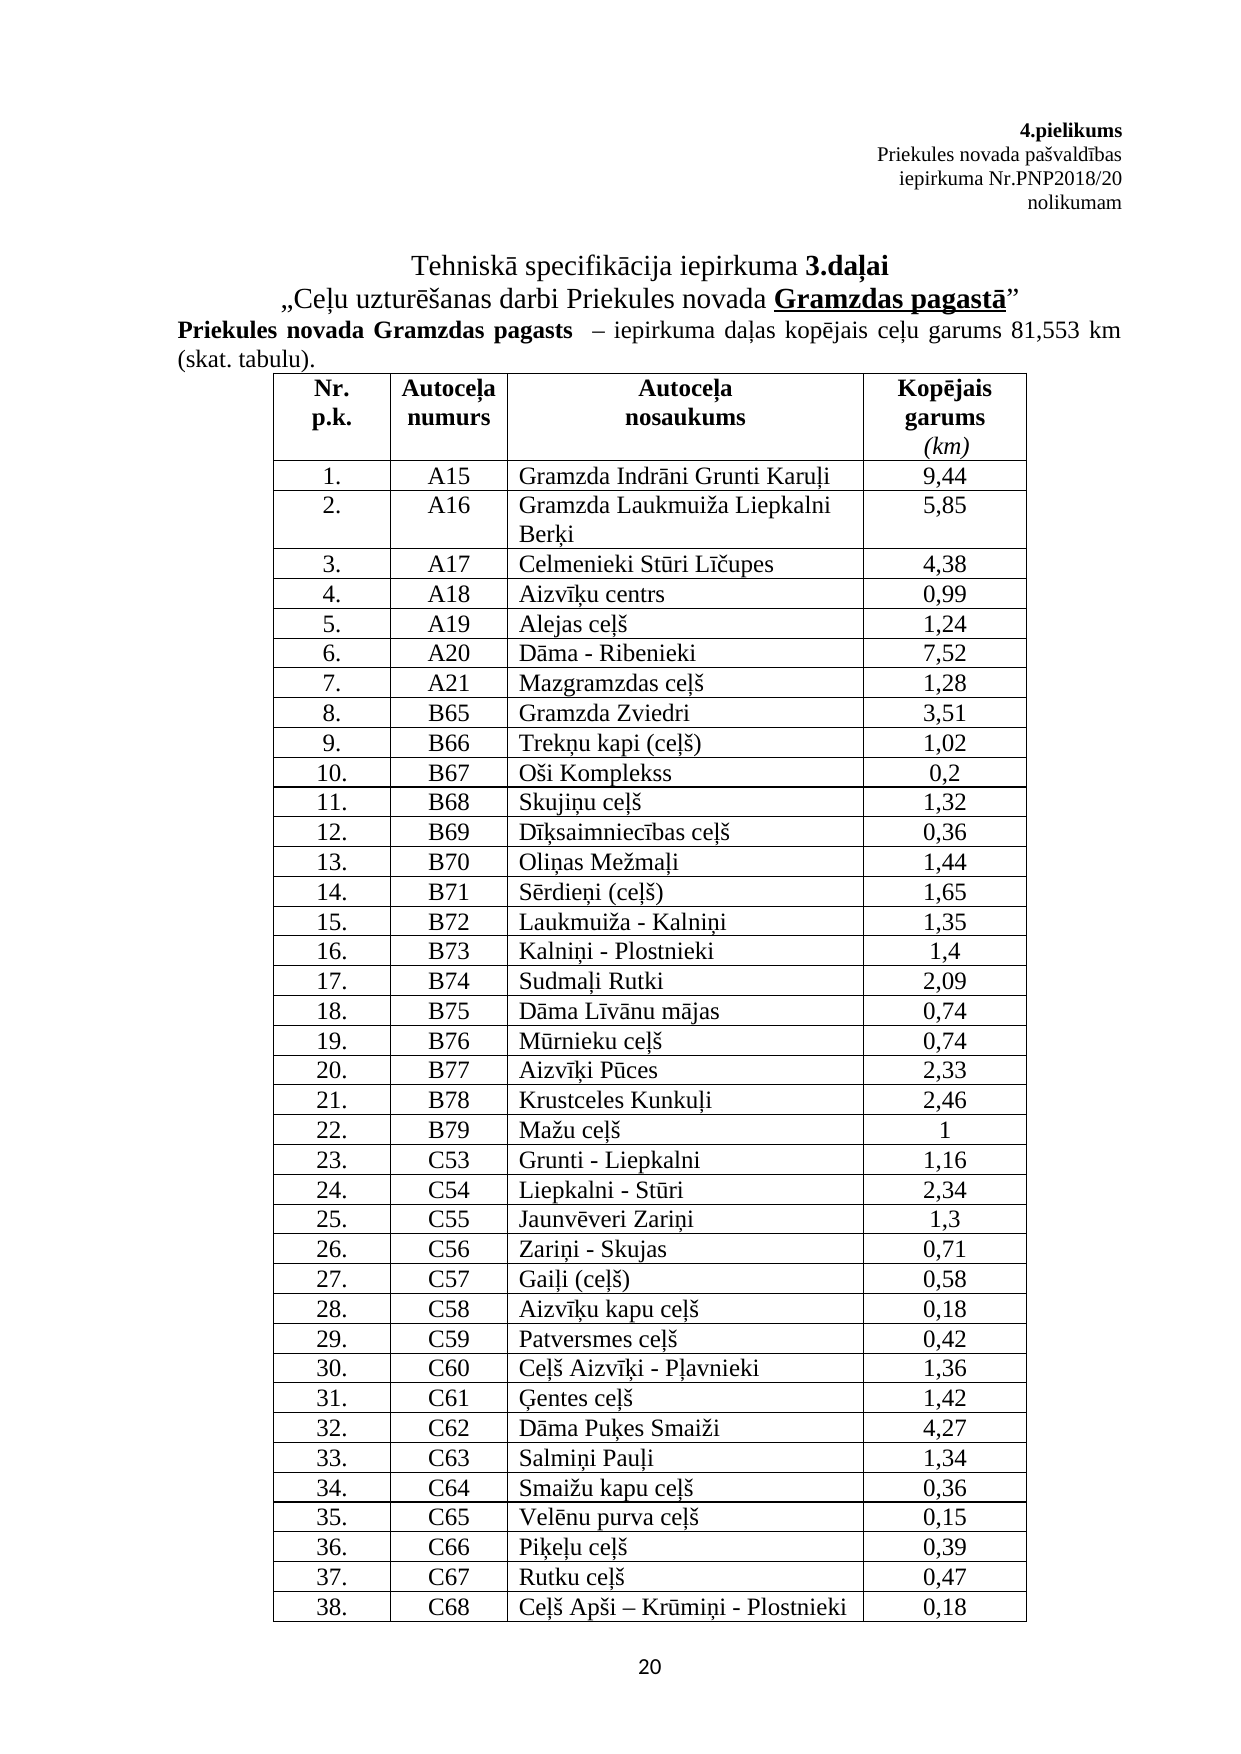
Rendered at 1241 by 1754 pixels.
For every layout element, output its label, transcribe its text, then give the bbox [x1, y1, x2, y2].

table_cell Jaunvēveri Zariņi [508, 1205, 863, 1233]
table_cell C54 [391, 1175, 507, 1203]
table_cell A21 [391, 668, 507, 697]
table_cell 17. [274, 966, 390, 995]
table_cell 5,85 [864, 491, 1026, 548]
table_cell 1,35 [864, 907, 1026, 935]
table_cell 1 [864, 1115, 1026, 1144]
text nolikumam [177, 190, 1122, 214]
table_cell C55 [391, 1205, 507, 1233]
table_cell 14. [274, 877, 390, 906]
table_cell Ceļš Aizvīķi - Pļavnieki [508, 1354, 863, 1382]
table_cell Kalniņi - Plostnieki [508, 936, 863, 965]
table_cell 7. [274, 668, 390, 697]
table_cell 12. [274, 817, 390, 846]
table_cell 0,39 [864, 1532, 1026, 1561]
text 4.pielikums [252, 118, 1122, 142]
table_header Nr. p.k. [274, 374, 390, 460]
table_cell 1,28 [864, 668, 1026, 697]
table_cell 3,51 [864, 698, 1026, 727]
table_cell 16. [274, 936, 390, 965]
table_cell Aizvīķi Pūces [508, 1056, 863, 1084]
table_cell 1,65 [864, 877, 1026, 906]
table_cell 13. [274, 847, 390, 876]
table_cell 7,52 [864, 639, 1026, 667]
table_cell 0,36 [864, 817, 1026, 846]
table_cell Oši Komplekss [508, 758, 863, 786]
table_cell 6. [274, 639, 390, 667]
table_cell 32. [274, 1413, 390, 1442]
table_cell 19. [274, 1026, 390, 1054]
table_cell 18. [274, 996, 390, 1025]
table_cell B65 [391, 698, 507, 727]
table_cell 2,33 [864, 1056, 1026, 1084]
text Tehniskā specifikācija iepirkuma 3.daļai [177, 248, 1122, 281]
table_cell 5. [274, 609, 390, 637]
table_cell B68 [391, 788, 507, 816]
table_cell B73 [391, 936, 507, 965]
table_cell Dīķsaimniecības ceļš [508, 817, 863, 846]
table_cell 0,15 [864, 1503, 1026, 1531]
table_cell 1,3 [864, 1205, 1026, 1233]
table_cell Aizvīķu kapu ceļš [508, 1294, 863, 1323]
table_cell Sudmaļi Rutki [508, 966, 863, 995]
table_cell 35. [274, 1503, 390, 1531]
table_cell 1. [274, 461, 390, 489]
table_cell B75 [391, 996, 507, 1025]
table_cell C68 [391, 1592, 507, 1621]
table_cell Sērdieņi (ceļš) [508, 877, 863, 906]
table_cell 1,16 [864, 1145, 1026, 1174]
table_cell 20. [274, 1056, 390, 1084]
table_cell 8. [274, 698, 390, 727]
table_cell 1,24 [864, 609, 1026, 637]
table_cell 4. [274, 579, 390, 608]
table_cell 23. [274, 1145, 390, 1174]
table_cell Gaiļi (ceļš) [508, 1264, 863, 1293]
table_cell Skujiņu ceļš [508, 788, 863, 816]
table_cell Liepkalni - Stūri [508, 1175, 863, 1203]
table_cell 25. [274, 1205, 390, 1233]
table_cell Dāma - Ribenieki [508, 639, 863, 667]
table_cell C63 [391, 1443, 507, 1472]
table_cell B72 [391, 907, 507, 935]
table_cell 1,44 [864, 847, 1026, 876]
table_cell 0,74 [864, 996, 1026, 1025]
table_cell B69 [391, 817, 507, 846]
table_cell C57 [391, 1264, 507, 1293]
table_cell Velēnu purva ceļš [508, 1503, 863, 1531]
table_cell Patversmes ceļš [508, 1324, 863, 1352]
table_cell B76 [391, 1026, 507, 1054]
table_cell 34. [274, 1473, 390, 1501]
table_cell Ģentes ceļš [508, 1383, 863, 1412]
table_cell B74 [391, 966, 507, 995]
table_cell Laukmuiža - Kalniņi [508, 907, 863, 935]
table_cell 1,42 [864, 1383, 1026, 1412]
table_cell A19 [391, 609, 507, 637]
table_cell 21. [274, 1085, 390, 1114]
table_cell Aizvīķu centrs [508, 579, 863, 608]
table_cell A20 [391, 639, 507, 667]
text Priekules novada pašvaldības [177, 142, 1122, 166]
table_cell Piķeļu ceļš [508, 1532, 863, 1561]
table_cell C62 [391, 1413, 507, 1442]
text „Ceļu uzturēšanas darbi Priekules novada Gramzdas pagastā” [177, 281, 1122, 315]
text iepirkuma Nr.PNP2018/20 [177, 166, 1122, 190]
table_cell 0,58 [864, 1264, 1026, 1293]
table_cell B67 [391, 758, 507, 786]
table_cell Dāma Līvānu mājas [508, 996, 863, 1025]
table_cell 0,2 [864, 758, 1026, 786]
table_cell Smaižu kapu ceļš [508, 1473, 863, 1501]
table_cell 0,42 [864, 1324, 1026, 1352]
table_cell 0,74 [864, 1026, 1026, 1054]
table_cell 0,18 [864, 1294, 1026, 1323]
table_cell Mazgramzdas ceļš [508, 668, 863, 697]
table_cell C56 [391, 1234, 507, 1263]
table_cell 0,99 [864, 579, 1026, 608]
table_cell 24. [274, 1175, 390, 1203]
table_cell Krustceles Kunkuļi [508, 1085, 863, 1114]
table_cell Alejas ceļš [508, 609, 863, 637]
table_cell C67 [391, 1562, 507, 1591]
table_cell 2. [274, 491, 390, 548]
table_cell Zariņi - Skujas [508, 1234, 863, 1263]
table_cell A17 [391, 549, 507, 578]
table_cell Dāma Puķes Smaiži [508, 1413, 863, 1442]
table_cell A16 [391, 491, 507, 548]
table_cell C64 [391, 1473, 507, 1501]
table_cell 10. [274, 758, 390, 786]
table_cell C58 [391, 1294, 507, 1323]
table_cell Ceļš Apši – Krūmiņi - Plostnieki [508, 1592, 863, 1621]
text Priekules novada Gramzdas pagasts – iepirkuma daļas kopējais ceļu garums 81,553 km (skat. tabulu). [177, 315, 1122, 372]
table_cell C59 [391, 1324, 507, 1352]
table_cell 11. [274, 788, 390, 816]
table_cell Salmiņi Pauļi [508, 1443, 863, 1472]
table_cell 4,38 [864, 549, 1026, 578]
table_header Autoceļa numurs [391, 374, 507, 460]
table_header Kopējais garums (km) [864, 374, 1026, 460]
table_cell Trekņu kapi (ceļš) [508, 728, 863, 757]
table_cell 4,27 [864, 1413, 1026, 1442]
table_cell C53 [391, 1145, 507, 1174]
table_cell Gramzda Zviedri [508, 698, 863, 727]
table_cell 22. [274, 1115, 390, 1144]
table_cell 31. [274, 1383, 390, 1412]
table_cell 0,47 [864, 1562, 1026, 1591]
table_cell 26. [274, 1234, 390, 1263]
table_cell 27. [274, 1264, 390, 1293]
table_cell Gramzda Laukmuiža Liepkalni Berķi [508, 491, 863, 548]
table_cell 2,34 [864, 1175, 1026, 1203]
table_cell 1,34 [864, 1443, 1026, 1472]
table_cell A15 [391, 461, 507, 489]
table_cell 37. [274, 1562, 390, 1591]
table_cell 2,46 [864, 1085, 1026, 1114]
table_cell 38. [274, 1592, 390, 1621]
table_cell 9,44 [864, 461, 1026, 489]
table_cell 29. [274, 1324, 390, 1352]
table_cell Grunti - Liepkalni [508, 1145, 863, 1174]
table_cell 0,71 [864, 1234, 1026, 1263]
table_cell Oliņas Mežmaļi [508, 847, 863, 876]
table_cell 28. [274, 1294, 390, 1323]
table_cell B79 [391, 1115, 507, 1144]
table_cell Rutku ceļš [508, 1562, 863, 1591]
table_cell Gramzda Indrāni Grunti Karuļi [508, 461, 863, 489]
table_cell 0,18 [864, 1592, 1026, 1621]
table_cell 30. [274, 1354, 390, 1382]
table_cell C65 [391, 1503, 507, 1531]
table_cell 9. [274, 728, 390, 757]
table_cell Mūrnieku ceļš [508, 1026, 863, 1054]
table_cell B70 [391, 847, 507, 876]
table_cell C66 [391, 1532, 507, 1561]
table_cell 0,36 [864, 1473, 1026, 1501]
table_cell 1,32 [864, 788, 1026, 816]
table_cell A18 [391, 579, 507, 608]
table_cell 1,36 [864, 1354, 1026, 1382]
table_cell 33. [274, 1443, 390, 1472]
table_cell 3. [274, 549, 390, 578]
table_cell B77 [391, 1056, 507, 1084]
table_cell 15. [274, 907, 390, 935]
table_header Autoceļa nosaukums [508, 374, 863, 460]
table_cell C60 [391, 1354, 507, 1382]
table_cell B71 [391, 877, 507, 906]
table_cell Mažu ceļš [508, 1115, 863, 1144]
table_cell C61 [391, 1383, 507, 1412]
table_cell 2,09 [864, 966, 1026, 995]
table_cell 1,02 [864, 728, 1026, 757]
table_cell B66 [391, 728, 507, 757]
table_cell 36. [274, 1532, 390, 1561]
table_cell 1,4 [864, 936, 1026, 965]
table_cell B78 [391, 1085, 507, 1114]
table_cell Celmenieki Stūri Līčupes [508, 549, 863, 578]
